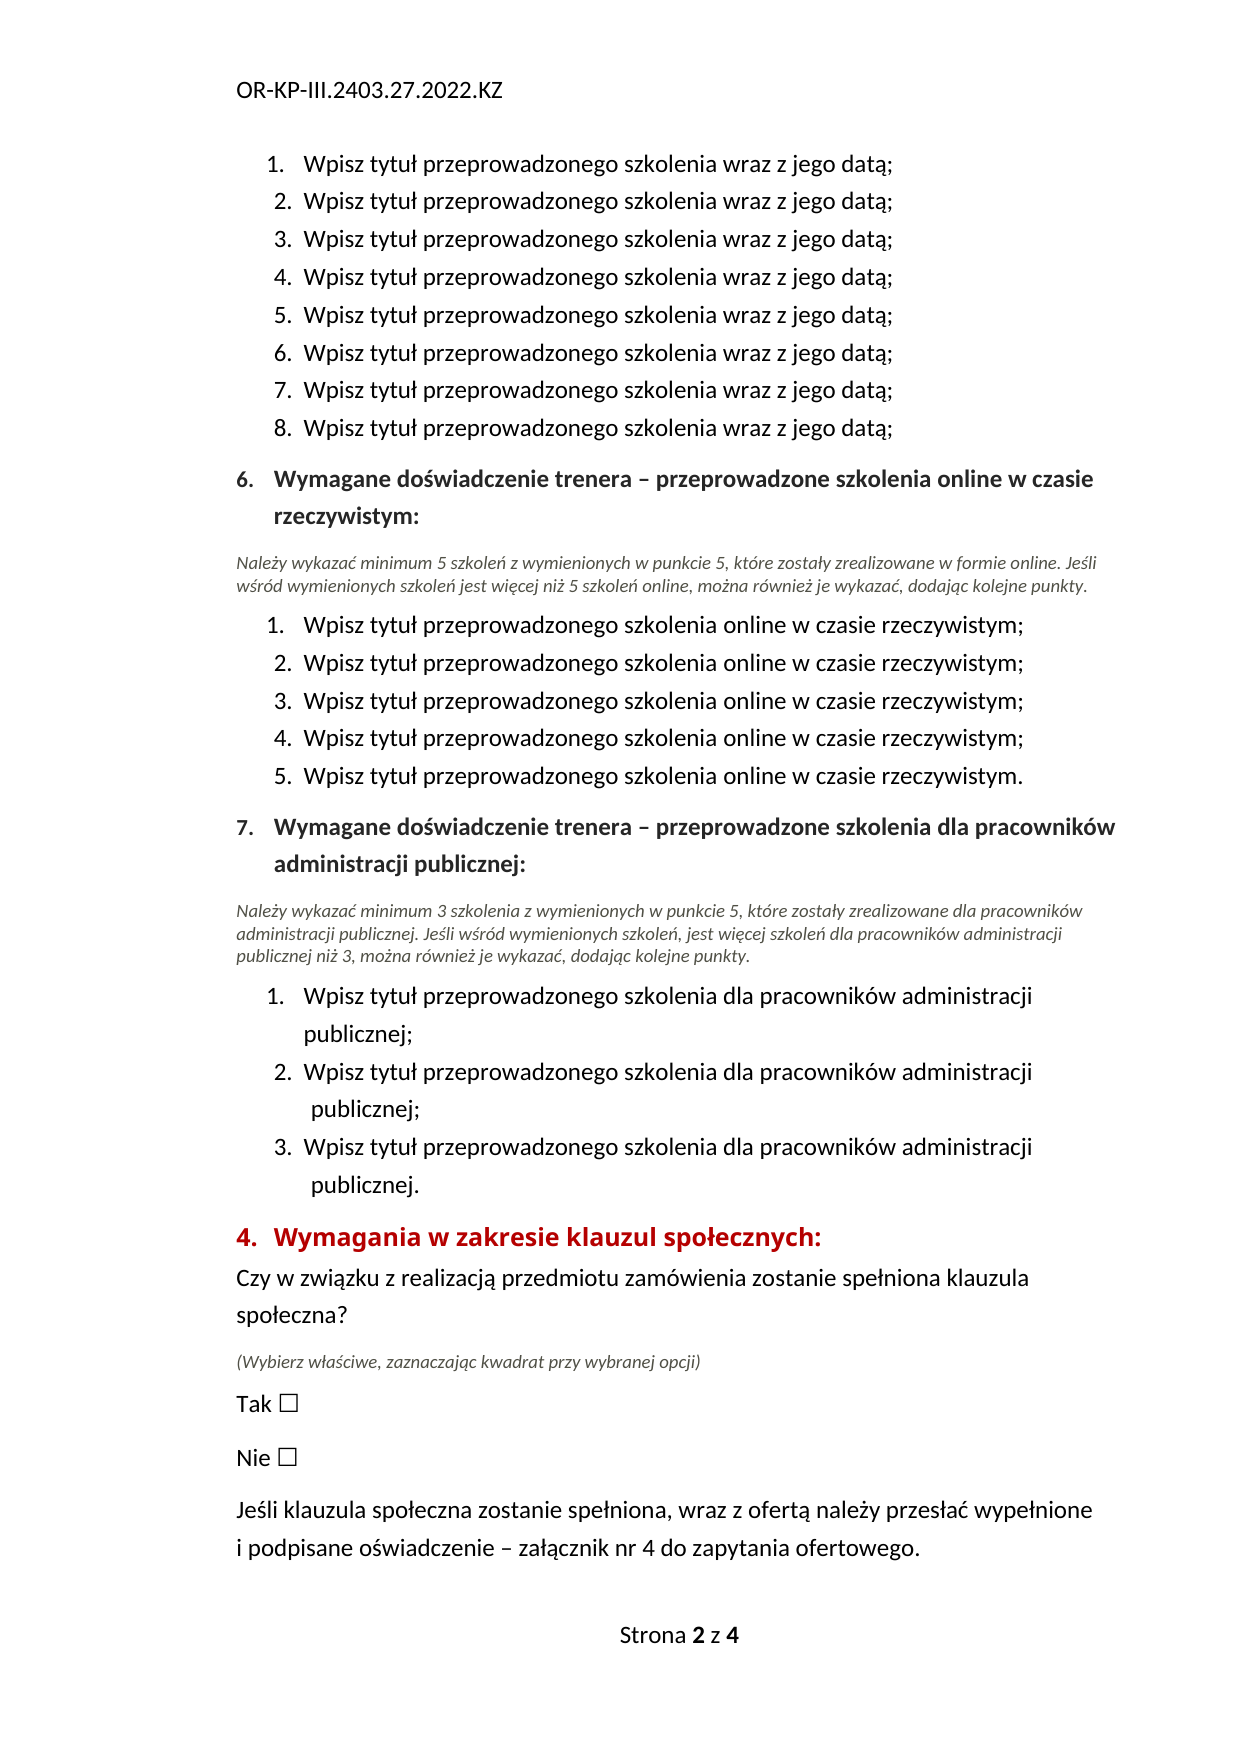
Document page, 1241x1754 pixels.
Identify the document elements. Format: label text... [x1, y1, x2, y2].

text Jeśli klauzula społeczna zostanie spełniona, wraz z ofertą należy przesłać wypełnione i podpisane oświadczenie – załącznik nr 4 do zapytania ofertowego. [236, 1494, 1122, 1563]
list Wymagane doświadczenie trenera – przeprowadzone szkolenia dla pracowników administracji publicznej: [236, 811, 1122, 879]
text Należy wykazać minimum 3 szkolenia z wymienionych w punkcie 5, które zostały zrealizowane dla pracowników administracji publicznej. Jeśli wśród wymienionych szkoleń, jest więcej szkoleń dla pracowników administracji publicznej niż 3, można również je wykazać, dodając kolejne punkty. [236, 899, 1122, 968]
text Należy wykazać minimum 5 szkoleń z wymienionych w punkcie 5, które zostały zrealizowane w formie online. Jeśli wśród wymienionych szkoleń jest więcej niż 5 szkoleń online, można również je wykazać, dodając kolejne punkty. [236, 551, 1122, 597]
text Czy w związku z realizacją przedmiotu zamówienia zostanie spełniona klauzula społeczna? [236, 1262, 1122, 1330]
text Nie [236, 1440, 1122, 1474]
text Tak [236, 1385, 1122, 1419]
list Wymagane doświadczenie trenera – przeprowadzone szkolenia online w czasie rzeczywistym: [236, 463, 1122, 531]
subtitle Wymagania w zakresie klauzul społecznych: [236, 1219, 1122, 1253]
text (Wybierz właściwe, zaznaczając kwadrat przy wybranej opcji) [236, 1350, 1122, 1373]
